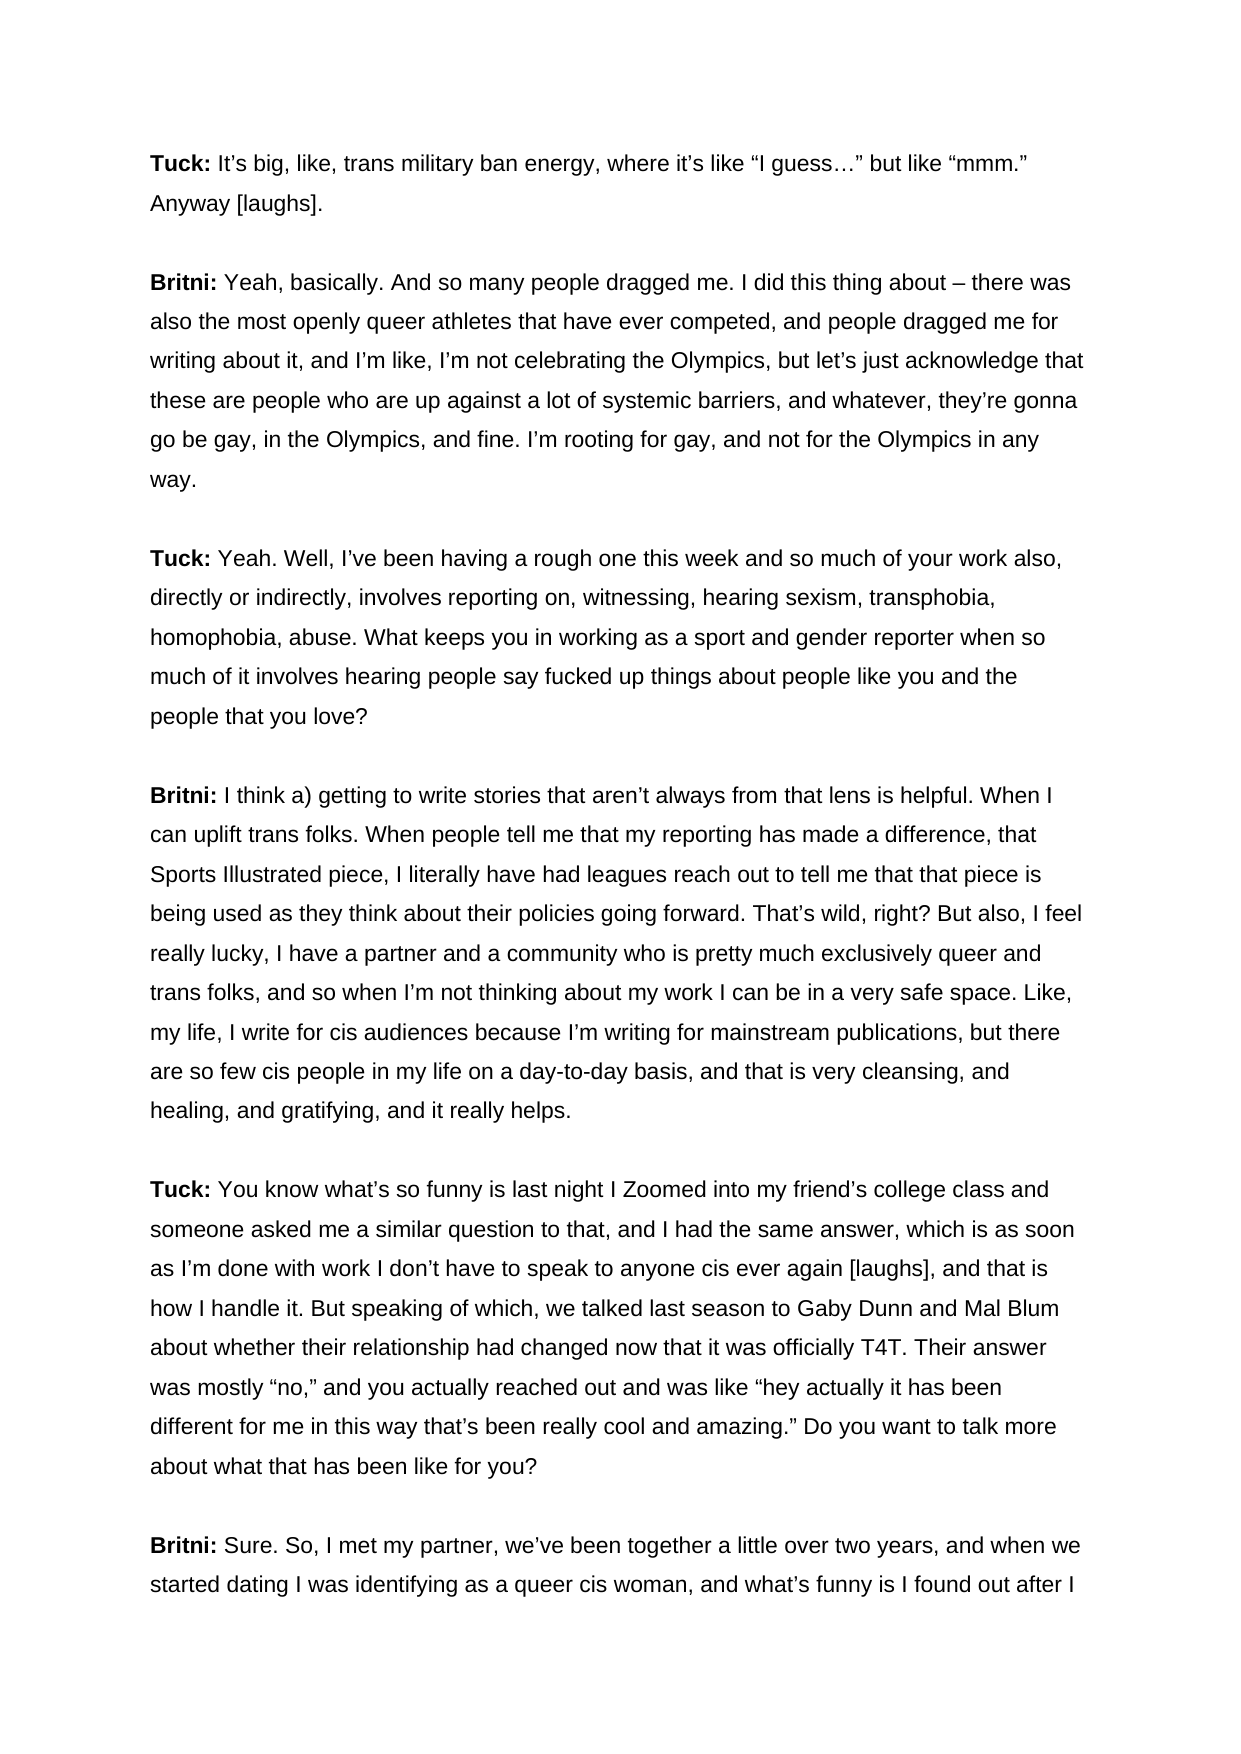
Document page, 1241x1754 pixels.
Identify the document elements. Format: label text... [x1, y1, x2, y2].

text Tuck: Yeah. Well, I’ve been having a rough one this week and so much of your work also, directly or indirectly, involves reporting on, witnessing, hearing sexism, transphobia, homophobia, abuse. What keeps you in working as a sport and gender reporter when so much of it involves hearing people say fucked up things about people like you and the people that you love? [150, 545, 1090, 729]
text Britni: I think a) getting to write stories that aren’t always from that lens is helpful. When I can uplift trans folks. When people tell me that my reporting has made a difference, that Sports Illustrated piece, I literally have had leagues reach out to tell me that that piece is being used as they think about their policies going forward. That’s wild, right? But also, I feel really lucky, I have a partner and a community who is pretty much exclusively queer and trans folks, and so when I’m not thinking about my work I can be in a very safe space. Like, my life, I write for cis audiences because I’m writing for mainstream publications, but there are so few cis people in my life on a day-to-day basis, and that is very cleansing, and healing, and gratifying, and it really helps. [150, 782, 1090, 1124]
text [150, 1532, 1090, 1598]
text Tuck: You know what’s so funny is last night I Zoomed into my friend’s college class and someone asked me a similar question to that, and I had the same answer, which is as soon as I’m done with work I don’t have to speak to anyone cis ever again [laughs], and that is how I handle it. But speaking of which, we talked last season to Gaby Dunn and Mal Blum about whether their relationship had changed now that it was officially T4T. Their answer was mostly “no,” and you actually reached out and was like “hey actually it has been different for me in this way that’s been really cool and amazing.” Do you want to talk more about what that has been like for you? [150, 1176, 1090, 1479]
text Tuck: It’s big, like, trans military ban energy, where it’s like “I guess…” but like “mmm.” Anyway [laughs]. [150, 150, 1090, 216]
text Britni: Yeah, basically. And so many people dragged me. I did this thing about – there was also the most openly queer athletes that have ever competed, and people dragged me for writing about it, and I’m like, I’m not celebrating the Olympics, but let’s just acknowledge that these are people who are up against a lot of systemic barriers, and whatever, they’re gonna go be gay, in the Olympics, and fine. I’m rooting for gay, and not for the Olympics in any way. [150, 268, 1090, 492]
